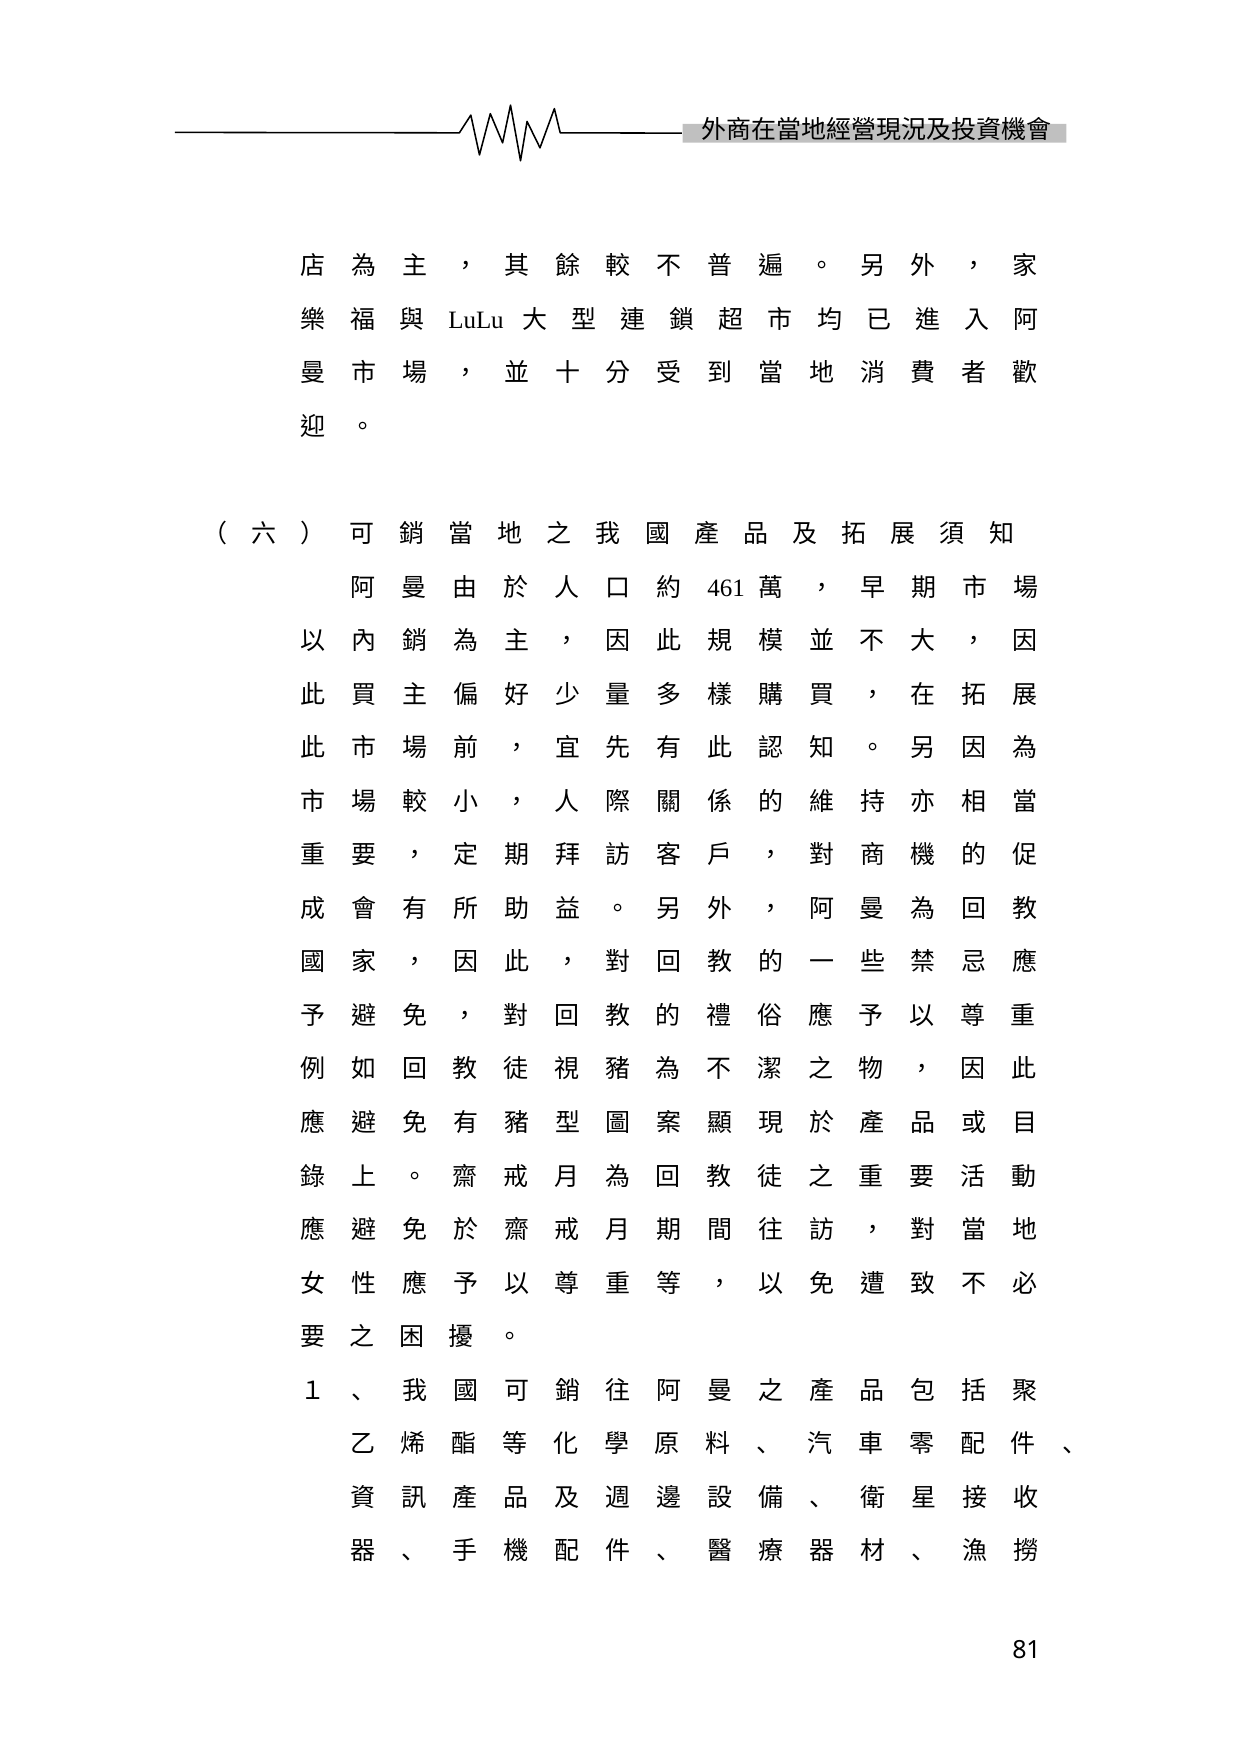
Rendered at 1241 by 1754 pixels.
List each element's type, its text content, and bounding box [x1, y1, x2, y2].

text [276, 237, 1063, 451]
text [276, 1362, 1063, 1576]
text 阿曼由於人口約461萬，早期市場以內銷為主，因此規模並不大，因此買主偏好少量多樣購買，在拓展此市場前，宜先有此認知。另因為市場較小，人際關係的維持亦相當重要，定期拜訪客戶，對商機的促成會有所助益。另外，阿曼為回教國家，因此，對回教的一些禁忌應予避免，對回教的禮俗應予以尊重。例如回教徒視豬為不潔之物，因此，應避免有豬型圖案顯現於產品或目錄上。齋戒月為回教徒之重要活動，應避免於齋戒月期間往訪，對當地女性應予以尊重等，以免遭致不必要之困擾。 [276, 558, 1063, 1362]
text （六）可銷當地之我國產品及拓展須知 [202, 505, 1063, 558]
